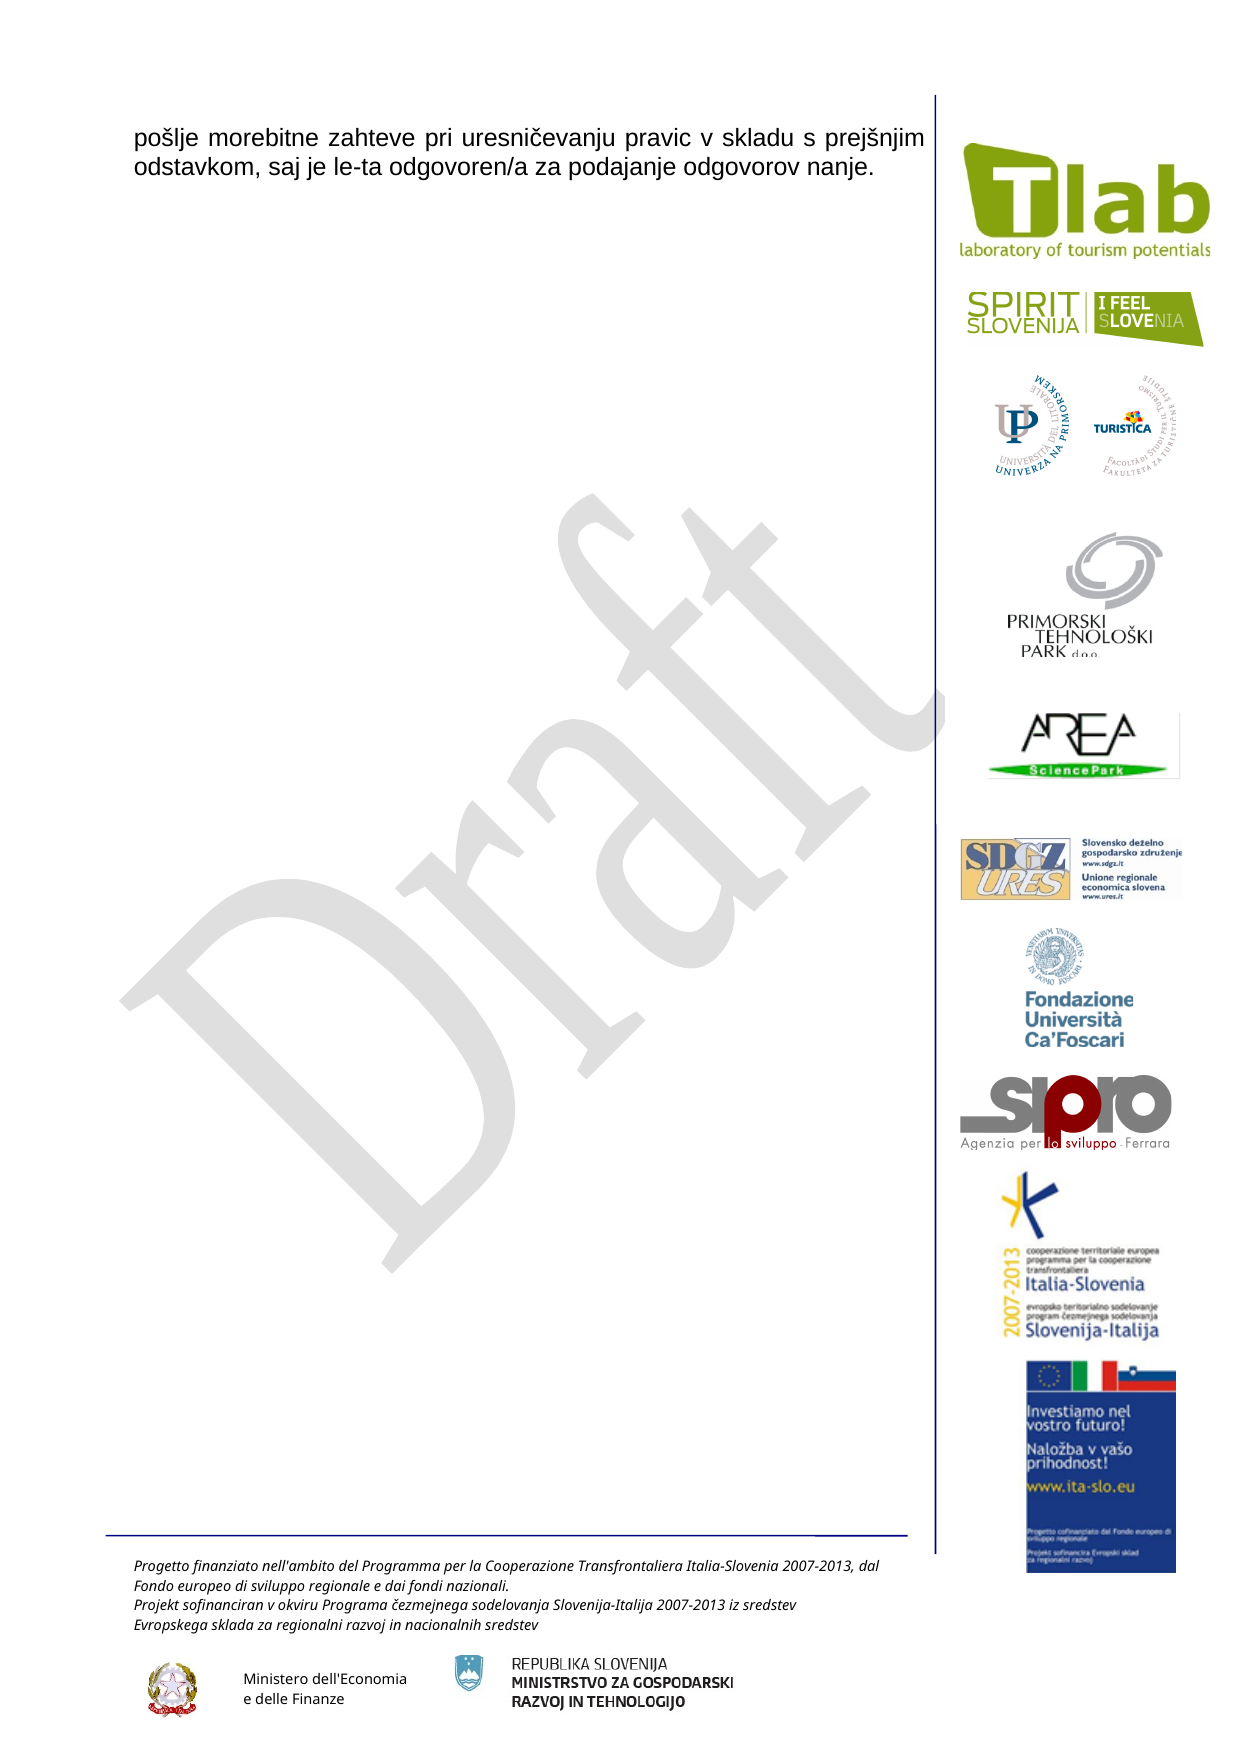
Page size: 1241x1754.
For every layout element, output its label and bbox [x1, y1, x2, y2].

text [133, 123, 927, 181]
picture [147, 1661, 198, 1718]
picture [967, 292, 1204, 347]
picture [988, 713, 1183, 782]
picture [454, 1655, 746, 1718]
